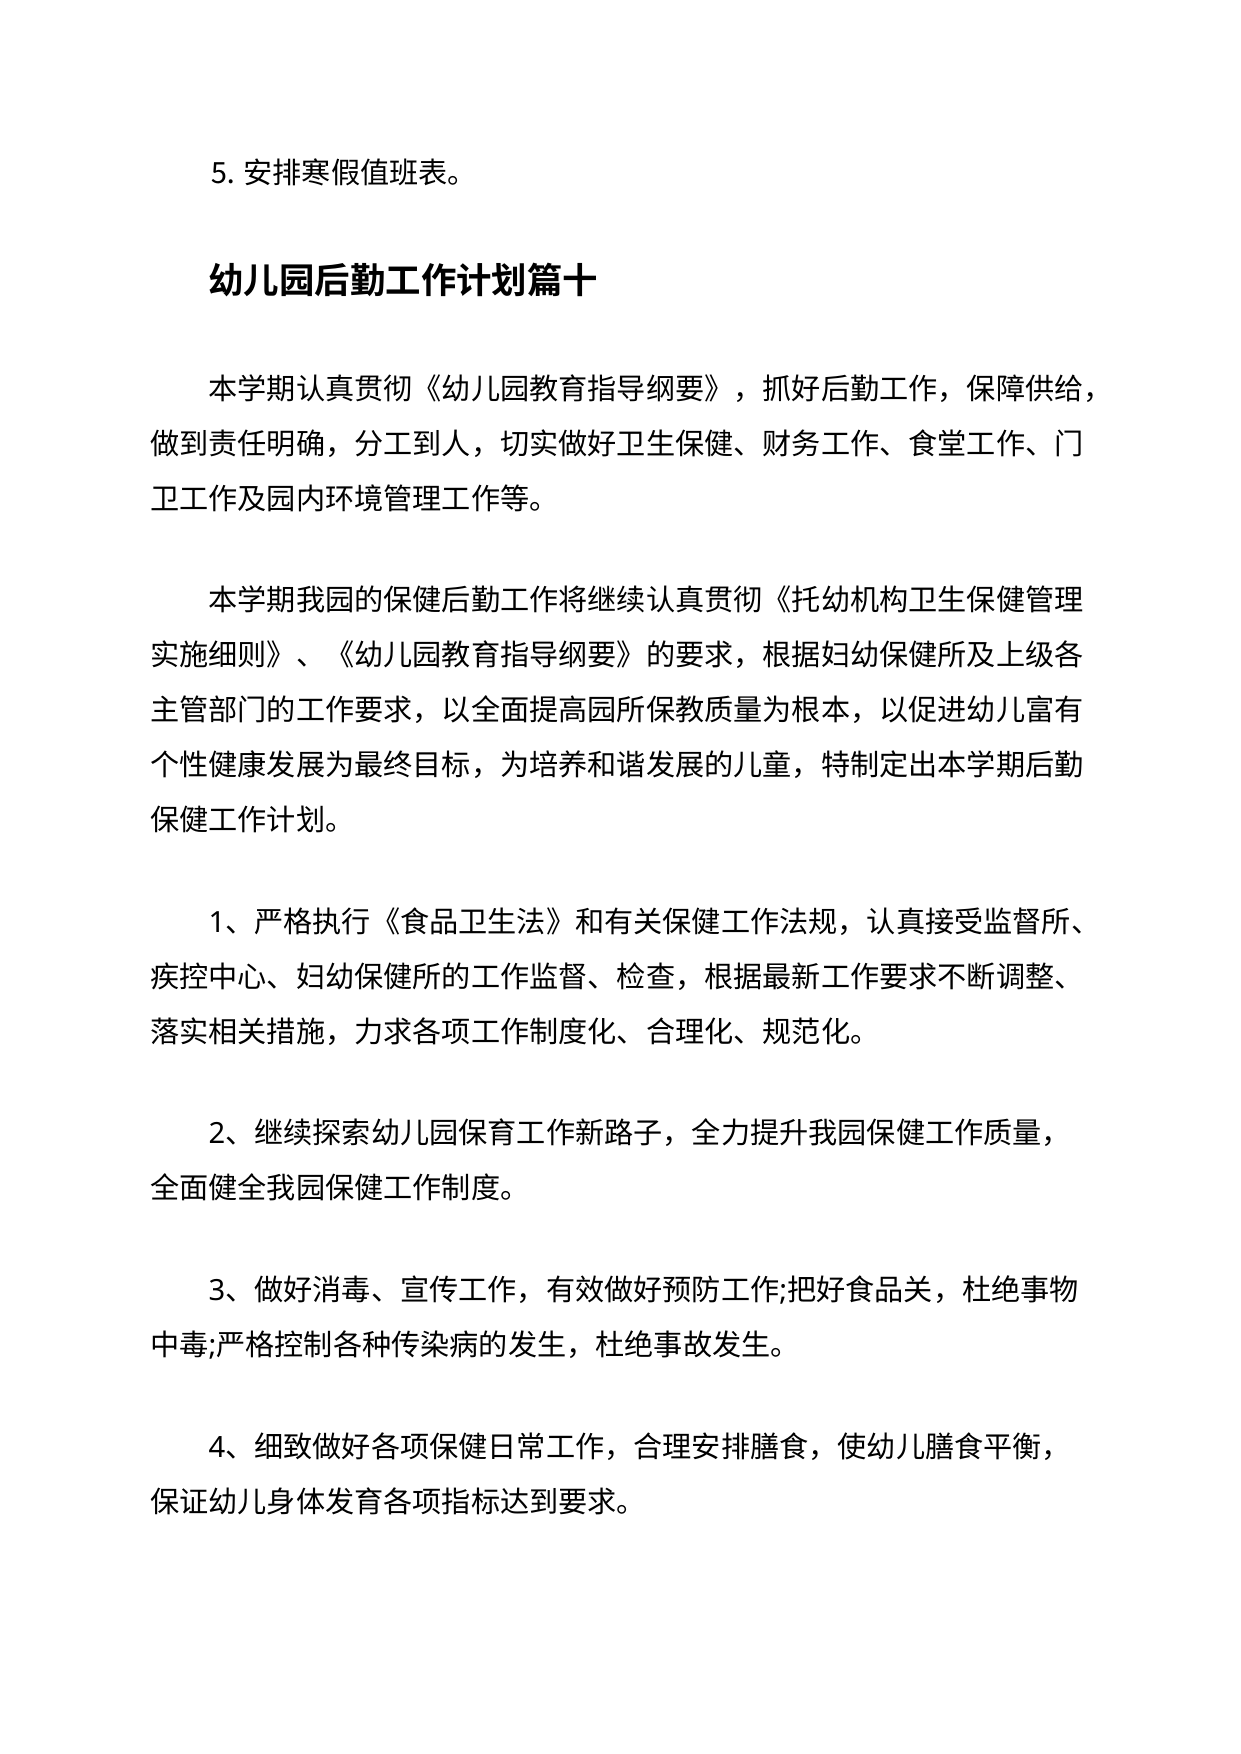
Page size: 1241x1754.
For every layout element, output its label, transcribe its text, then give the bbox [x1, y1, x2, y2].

text 4、细致做好各项保健日常工作，合理安排膳食，使幼儿膳食平衡，保证幼儿身体发育各项指标达到要求。 [150, 1424, 1090, 1521]
text 2、继续探索幼儿园保育工作新路子，全力提升我园保健工作质量，全面健全我园保健工作制度。 [150, 1110, 1090, 1207]
text ⒌安排寒假值班表。 [150, 150, 1090, 192]
text 1、严格执行《食品卫生法》和有关保健工作法规，认真接受监督所、疾控中心、妇幼保健所的工作监督、检查，根据最新工作要求不断调整、落实相关措施，力求各项工作制度化、合理化、规范化。 [150, 898, 1090, 1051]
text 本学期认真贯彻《幼儿园教育指导纲要》，抓好后勤工作，保障供给，做到责任明确，分工到人，切实做好卫生保健、财务工作、食堂工作、门卫工作及园内环境管理工作等。 [150, 365, 1090, 517]
text 幼儿园后勤工作计划篇十 [150, 252, 1090, 303]
text 3、做好消毒、宣传工作，有效做好预防工作;把好食品关，杜绝事物中毒;严格控制各种传染病的发生，杜绝事故发生。 [150, 1267, 1090, 1364]
text 本学期我园的保健后勤工作将继续认真贯彻《托幼机构卫生保健管理实施细则》、《幼儿园教育指导纲要》的要求，根据妇幼保健所及上级各主管部门的工作要求，以全面提高园所保教质量为根本，以促进幼儿富有个性健康发展为最终目标，为培养和谐发展的儿童，特制定出本学期后勤保健工作计划。 [150, 577, 1090, 839]
